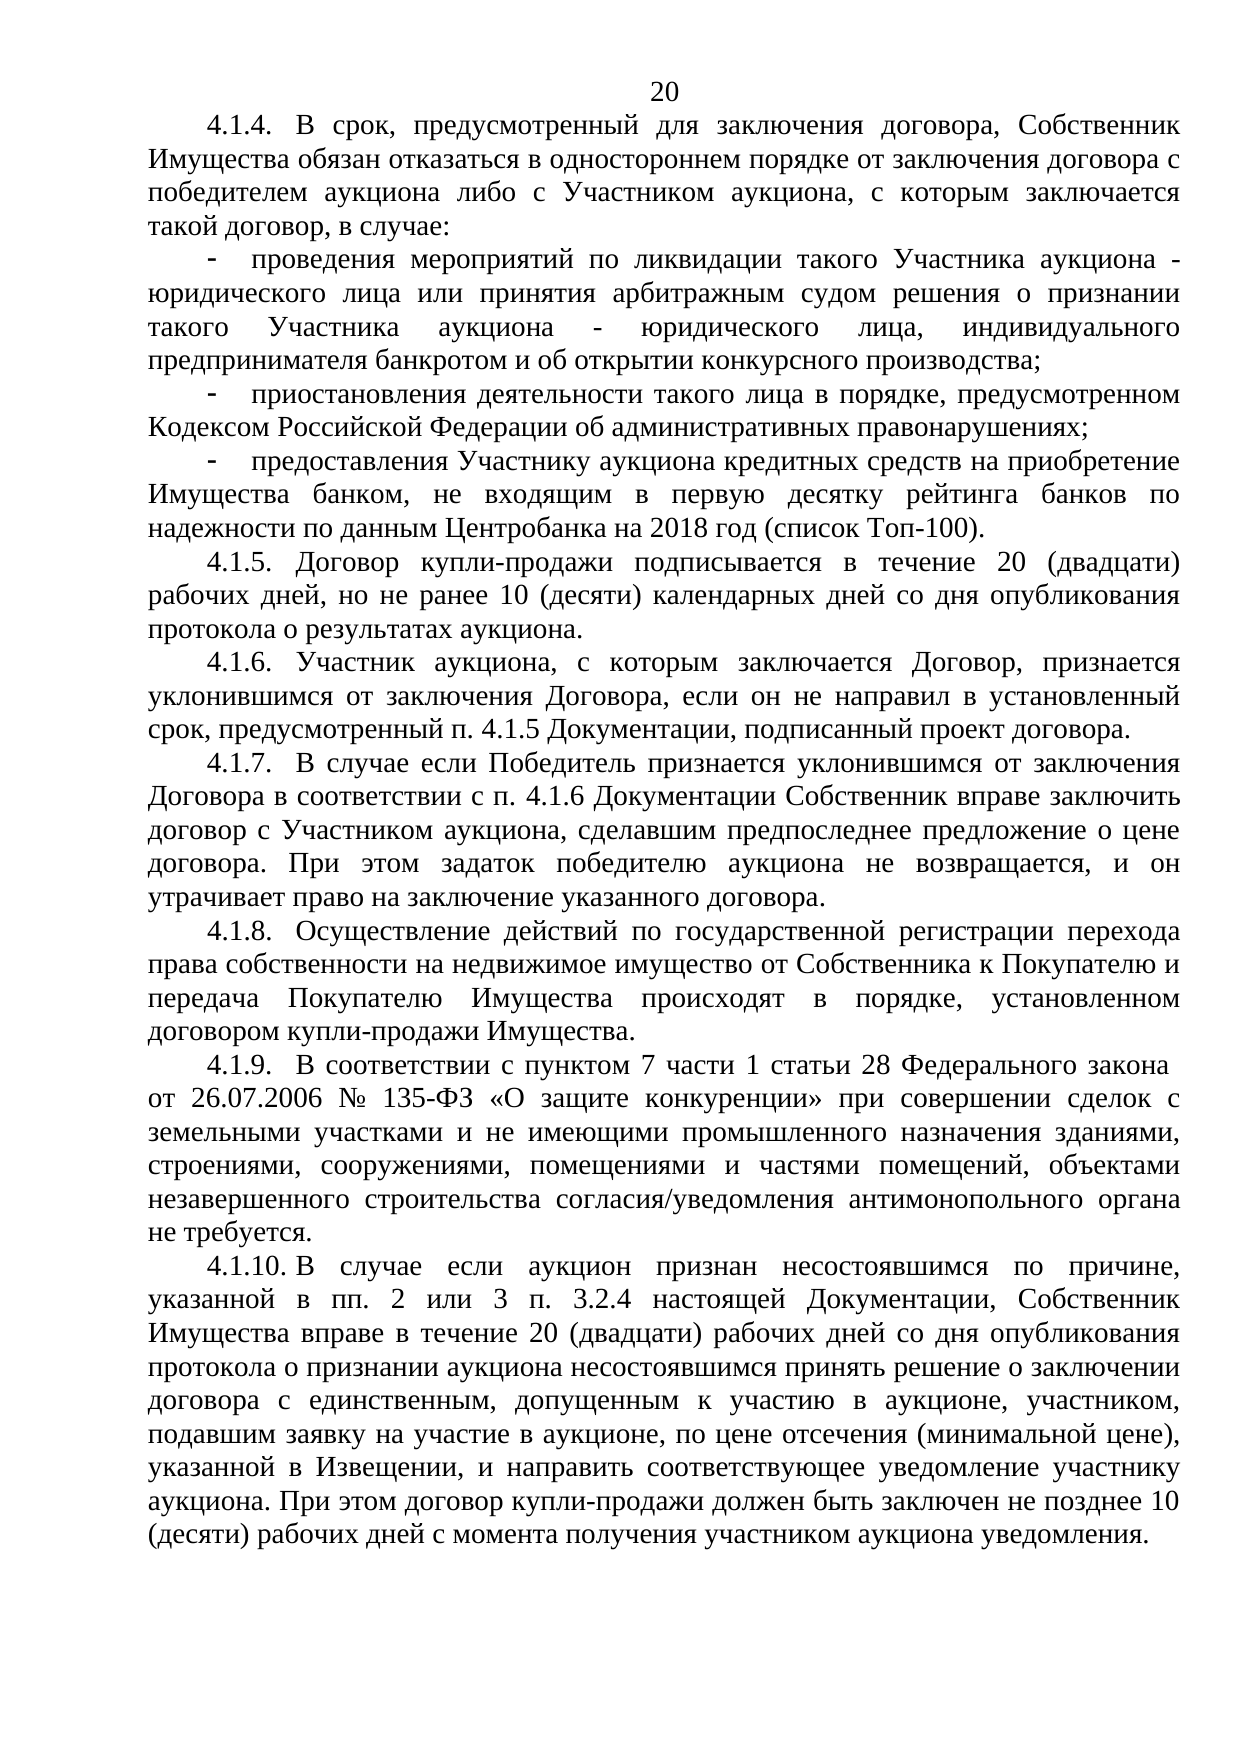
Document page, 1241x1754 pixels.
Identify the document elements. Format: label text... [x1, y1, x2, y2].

list проведения мероприятий по ликвидации такого Участника аукциона - юридического лица или принятия арбитражным судом решения о признании такого Участника аукциона - юридического лица, индивидуального предпринимателя банкротом и об открытии конкурсного производства; [148, 242, 1181, 376]
list В случае если Победитель признается уклонившимся от заключения Договора в соответствии с п. 4.1.6 Документации Собственник вправе заключить договор с Участником аукциона, сделавшим предпоследнее предложение о цене договора. При этом задаток победителю аукциона не возвращается, и он утрачивает право на заключение указанного договора. [148, 745, 1181, 913]
list В случае если аукцион признан несостоявшимся по причине, указанной в пп. 2 или 3 п. 3.2.4 настоящей Документации, Собственник Имущества вправе в течение 20 (двадцати) рабочих дней со дня опубликования протокола о признании аукциона несостоявшимся принять решение о заключении договора с единственным, допущенным к участию в аукционе, участником, подавшим заявку на участие в аукционе, по цене отсечения (минимальной цене), указанной в Извещении, и направить соответствующее уведомление участнику аукциона. При этом договор купли-продажи должен быть заключен не позднее 10 (десяти) рабочих дней с момента получения участником аукциона уведомления. [148, 1248, 1181, 1550]
list В срок, предусмотренный для заключения договора, Собственник Имущества обязан отказаться в одностороннем порядке от заключения договора с победителем аукциона либо с Участником аукциона, с которым заключается такой договор, в случае: [148, 107, 1181, 242]
list Участник аукциона, с которым заключается Договор, признается уклонившимся от заключения Договора, если он не направил в установленный срок, предусмотренный п. 4.1.5 Документации, подписанный проект договора. [148, 644, 1181, 745]
list приостановления деятельности такого лица в порядке, предусмотренном Кодексом Российской Федерации об административных правонарушениях; [148, 376, 1181, 443]
list В соответствии с пунктом 7 части 1 статьи 28 Федерального закона от 26.07.2006 № 135-ФЗ «О защите конкуренции» при совершении сделок с земельными участками и не имеющими промышленного назначения зданиями, строениями, сооружениями, помещениями и частями помещений, объектами незавершенного строительства согласия/уведомления антимонопольного органа не требуется. [148, 1047, 1181, 1248]
list Осуществление действий по государственной регистрации перехода права собственности на недвижимое имущество от Собственника к Покупателю и передача Покупателю Имущества происходят в порядке, установленном договором купли-продажи Имущества. [148, 913, 1181, 1047]
list предоставления Участнику аукциона кредитных средств на приобретение Имущества банком, не входящим в первую десятку рейтинга банков по надежности по данным Центробанка на 2018 год (список Топ-100). [148, 443, 1181, 544]
list Договор купли-продажи подписывается в течение 20 (двадцати) рабочих дней, но не ранее 10 (десяти) календарных дней со дня опубликования протокола о результатах аукциона. [148, 544, 1181, 644]
